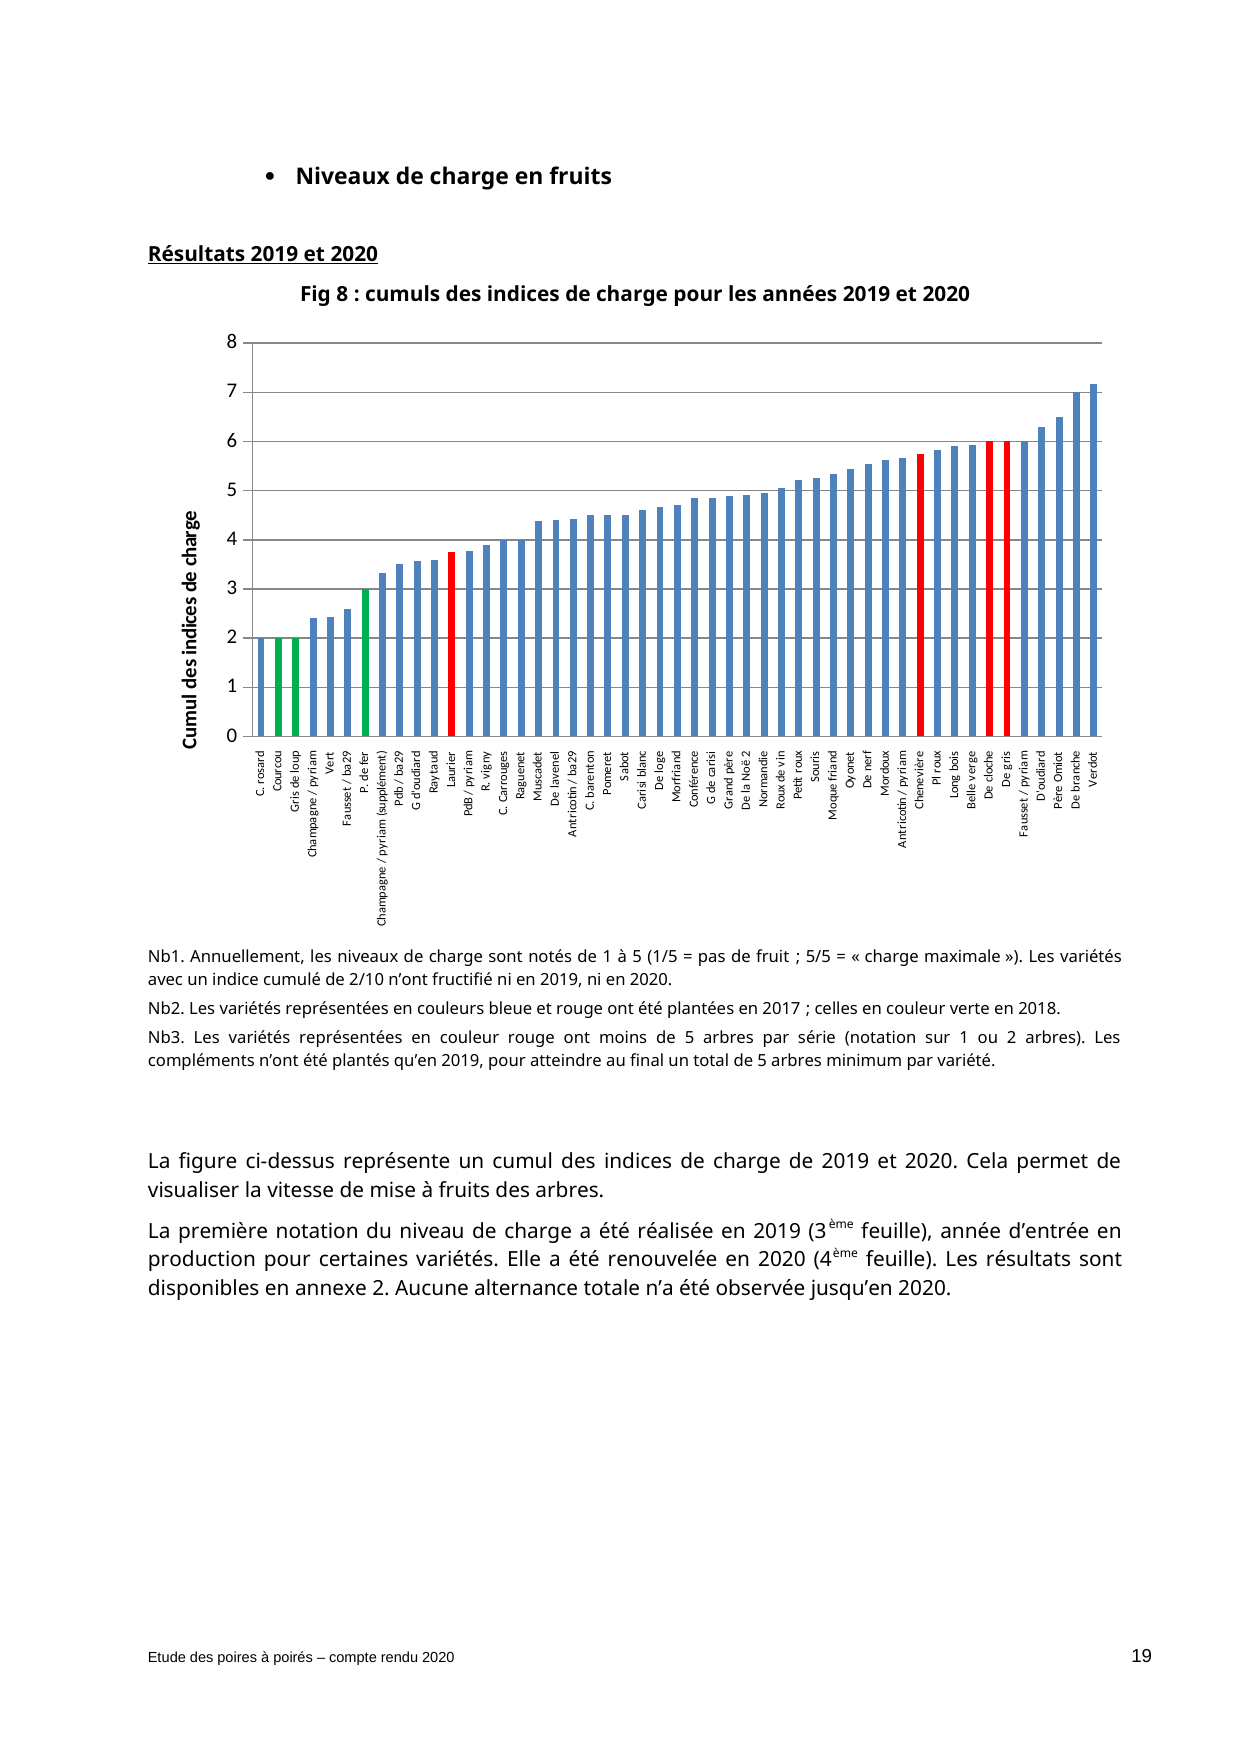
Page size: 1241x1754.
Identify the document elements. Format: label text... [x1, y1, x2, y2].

text La première notation du niveau de charge a été réalisée en 2019 (3ème feuille), année d’entrée en production pour certaines variétés. Elle a été renouvelée en 2020 (4ème feuille). Les résultats sont disponibles en annexe 2. Aucune alternance totale n’a été observée jusqu’en 2020. [148, 1216, 1122, 1301]
text Fig 8 : cumuls des indices de charge pour les années 2019 et 2020 [148, 279, 1122, 308]
text Nb2. Les variétés représentées en couleurs bleue et rouge ont été plantées en 2017 ; celles en couleur verte en 2018. [148, 997, 1122, 1019]
text Résultats 2019 et 2020 [148, 239, 1122, 267]
text Nb1. Annuellement, les niveaux de charge sont notés de 1 à 5 (1/5 = pas de fruit ; 5/5 = « charge maximale »). Les variétés avec un indice cumulé de 2/10 n’ont fructifié ni en 2019, ni en 2020. [148, 945, 1122, 990]
text La figure ci-dessus représente un cumul des indices de charge de 2019 et 2020. Cela permet de visualiser la vitesse de mise à fruits des arbres. [148, 1147, 1122, 1203]
text Nb3. Les variétés représentées en couleur rouge ont moins de 5 arbres par série (notation sur 1 ou 2 arbres). Les compléments n’ont été plantés qu’en 2019, pour atteindre au final un total de 5 arbres minimum par variété. [148, 1026, 1122, 1071]
subtitle Niveaux de charge en fruits [266, 160, 1122, 191]
